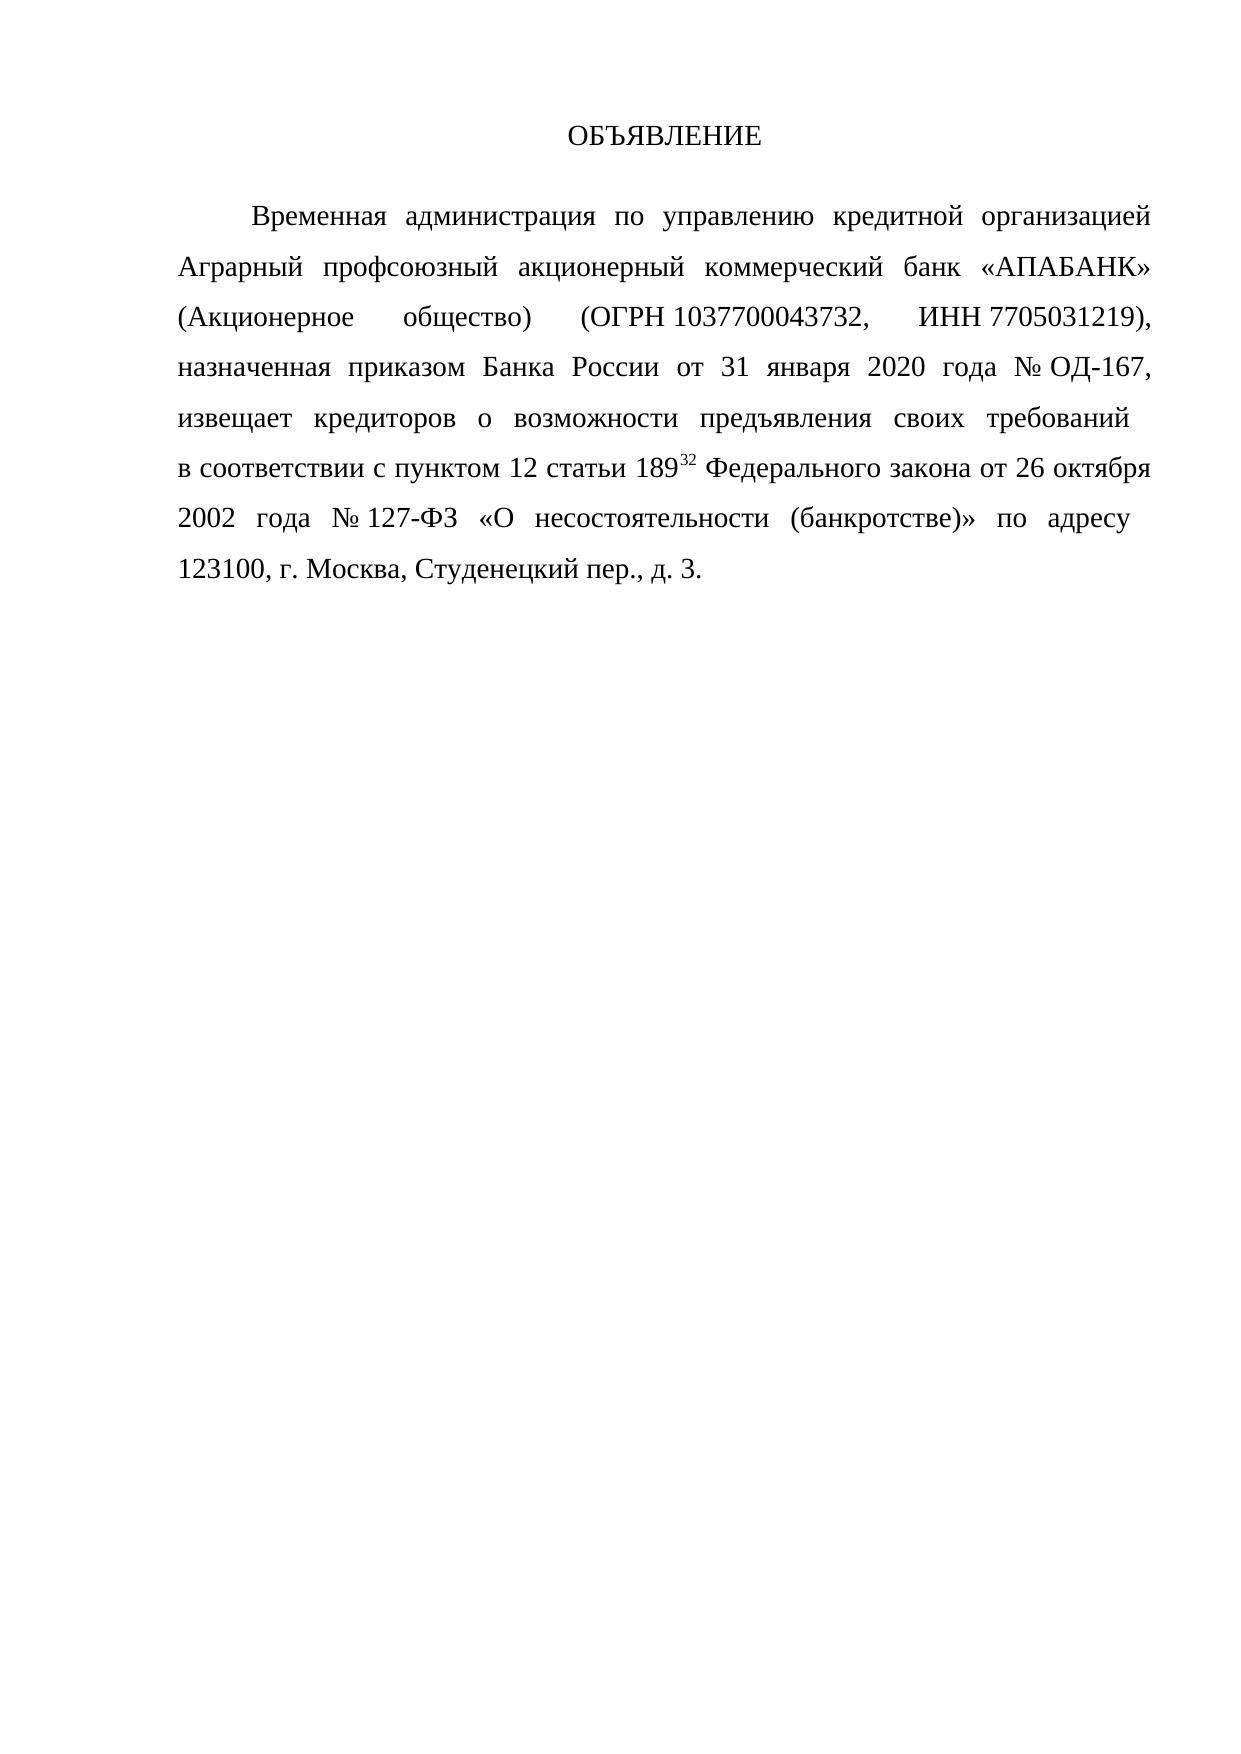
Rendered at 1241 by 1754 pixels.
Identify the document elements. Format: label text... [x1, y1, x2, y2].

text ОБЪЯВЛЕНИЕ [177, 118, 1152, 152]
text Временная администрация по управлению кредитной организацией Аграрный профсоюзный акционерный коммерческий банк «АПАБАНК» (Акционерное общество) (ОГРН 1037700043732, ИНН 7705031219), назначенная приказом Банка России от 31 января 2020 года № ОД-167, извещает кредиторов о возможности предъявления своих требований в соответствии с пунктом 12 статьи 18932 Федерального закона от 26 октября 2002 года № 127-ФЗ «О несостоятельности (банкротстве)» по адресу 123100, г. Москва, Студенецкий пер., д. 3. [177, 198, 1152, 584]
